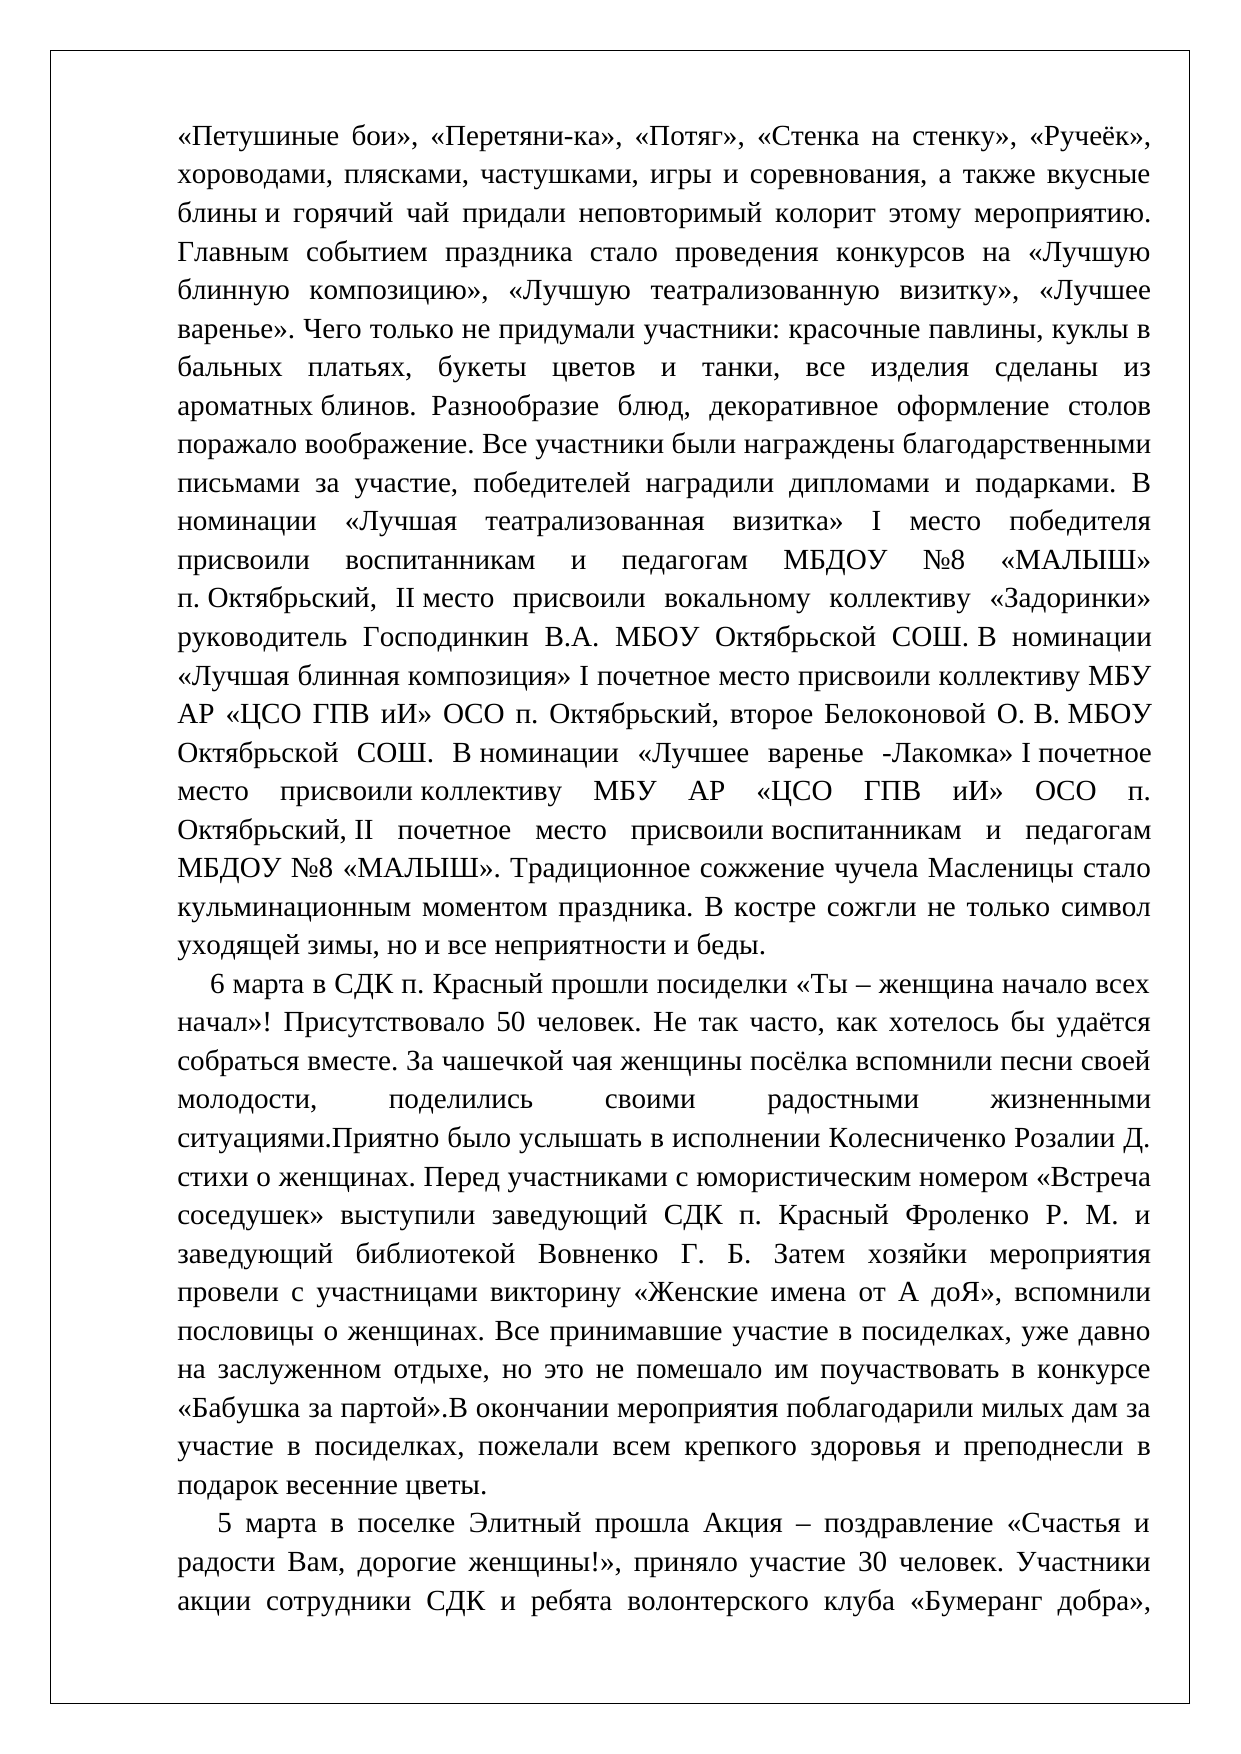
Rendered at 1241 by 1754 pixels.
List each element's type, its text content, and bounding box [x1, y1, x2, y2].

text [177, 118, 1152, 961]
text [177, 1506, 1152, 1616]
text 6 марта в СДК п. Красный прошли посиделки «Ты – женщина начало всех начал»! Присутствовало 50 человек. Не так часто, как хотелось бы удаётся собраться вместе. За чашечкой чая женщины посёлка вспомнили песни своей молодости, поделились своими радостными жизненными ситуациями.Приятно было услышать в исполнении Колесниченко Розалии Д. стихи о женщинах. Перед участниками с юмористическим номером «Встреча соседушек» выступили заведующий СДК п. Красный Фроленко Р. М. и заведующий библиотекой Вовненко Г. Б. Затем хозяйки мероприятия провели с участницами викторину «Женские имена от А доЯ», вспомнили пословицы о женщинах. Все принимавшие участие в посиделках, уже давно на заслуженном отдыхе, но это не помешало им поучаствовать в конкурсе «Бабушка за партой».В окончании мероприятия поблагодарили милых дам за участие в посиделках, пожелали всем крепкого здоровья и преподнесли в подарок весенние цветы. [177, 966, 1152, 1501]
